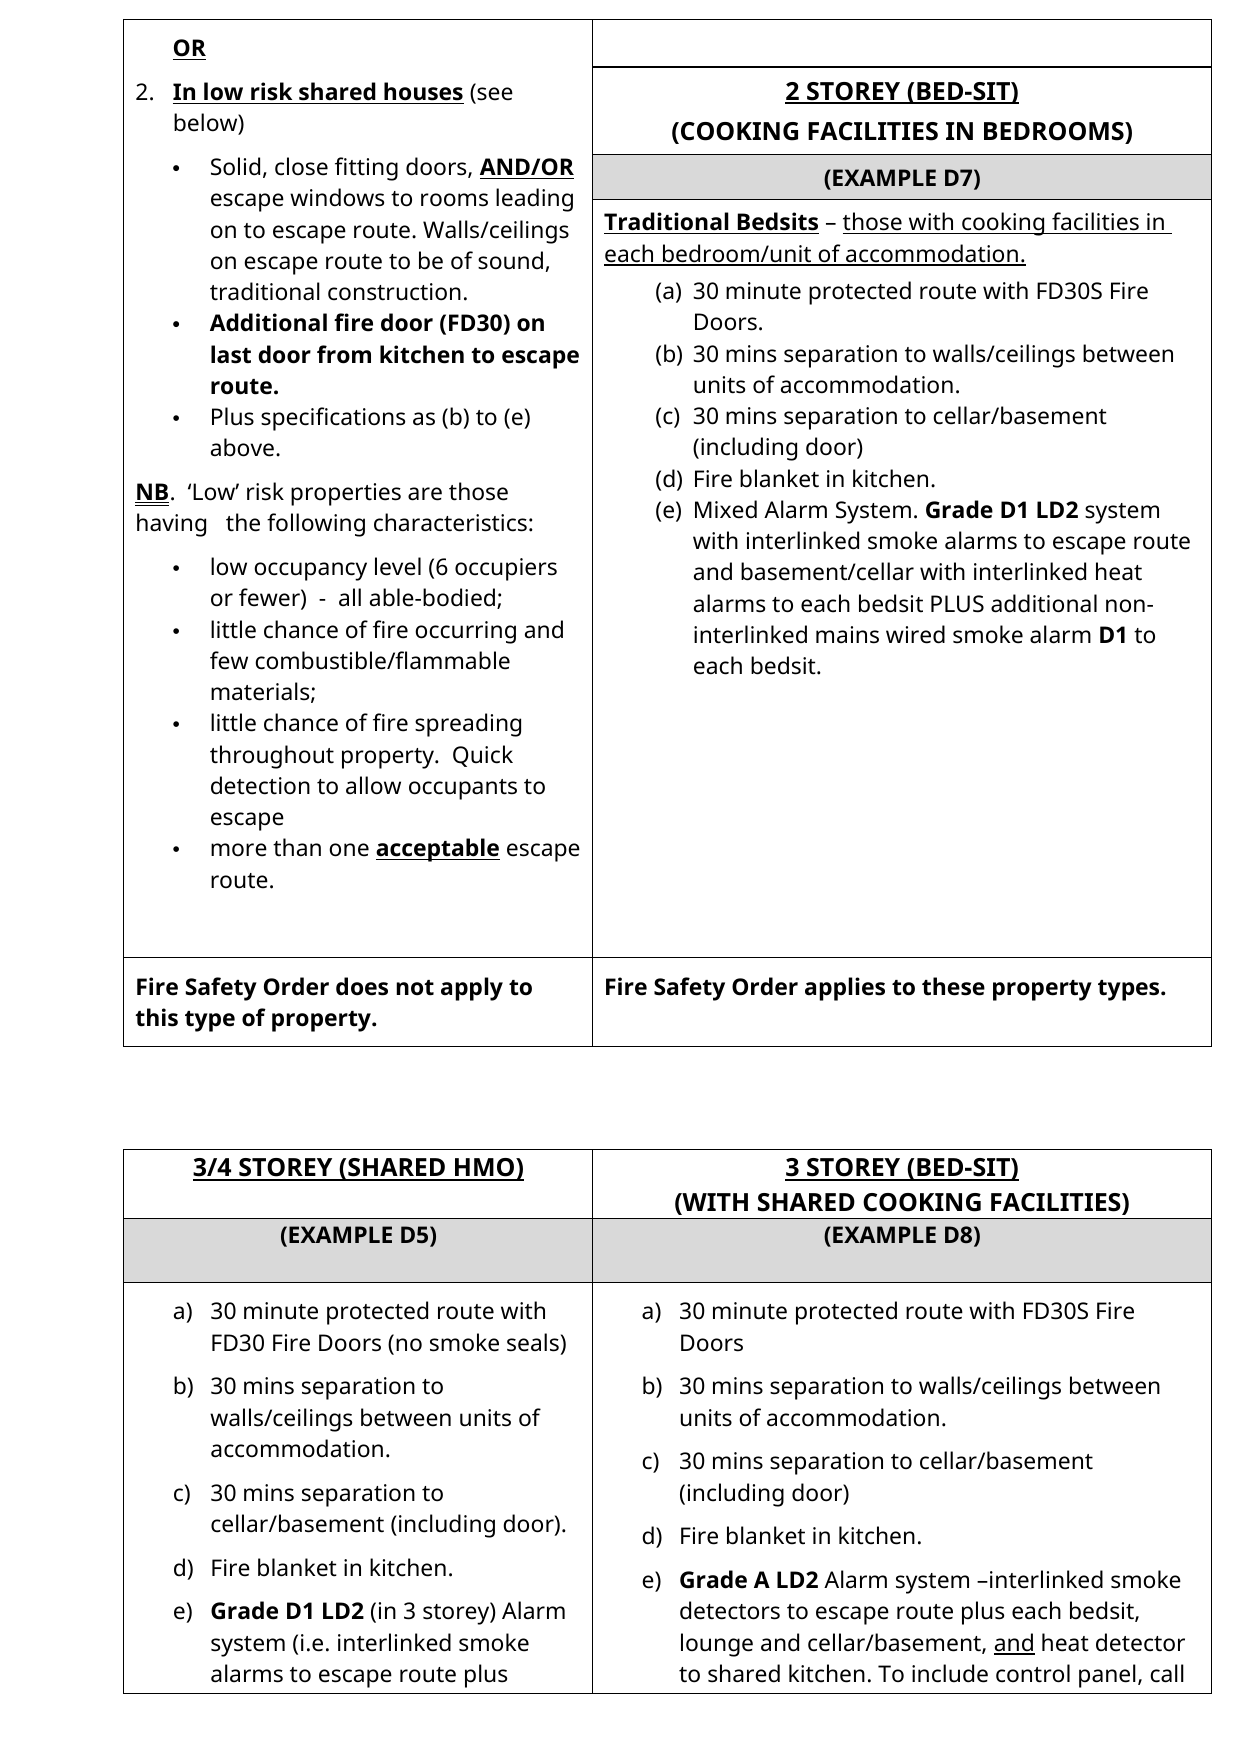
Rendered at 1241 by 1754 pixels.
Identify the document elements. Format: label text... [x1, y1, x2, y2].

table_cell (EXAMPLE D7) [593, 155, 1211, 199]
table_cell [593, 1283, 1211, 1693]
table_header 3 STOREY (BED-SIT) (WITH SHARED COOKING FACILITIES) [593, 1150, 1211, 1218]
table_cell (EXAMPLE D8) [593, 1219, 1211, 1282]
table_cell [593, 20, 1211, 66]
table_cell Fire Safety Order does not apply to this type of property. [124, 958, 592, 1046]
table_cell (EXAMPLE D5) [124, 1219, 592, 1282]
table_header 3/4 STOREY (SHARED HMO) [124, 1150, 592, 1218]
table_cell Fire Safety Order applies to these property types. [593, 958, 1211, 1046]
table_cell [124, 1283, 592, 1693]
table_cell 2 STOREY (BED-SIT) (COOKING FACILITIES IN BEDROOMS) [593, 68, 1211, 154]
table_cell Traditional Bedsits – those with cooking facilities in each bedroom/unit of accommodation. 30 minute protected route with FD30S Fire Doors. 30 mins separation to walls/ceilings between units of accommodation. 30 mins separation to cellar/basement (including door) Fire blanket in kitchen. Mixed Alarm System. Grade D1 LD2 system with interlinked smoke alarms to escape route and basement/cellar with interlinked heat alarms to each bedsit PLUS additional non-interlinked mains wired smoke alarm D1 to each bedsit. [593, 200, 1211, 957]
